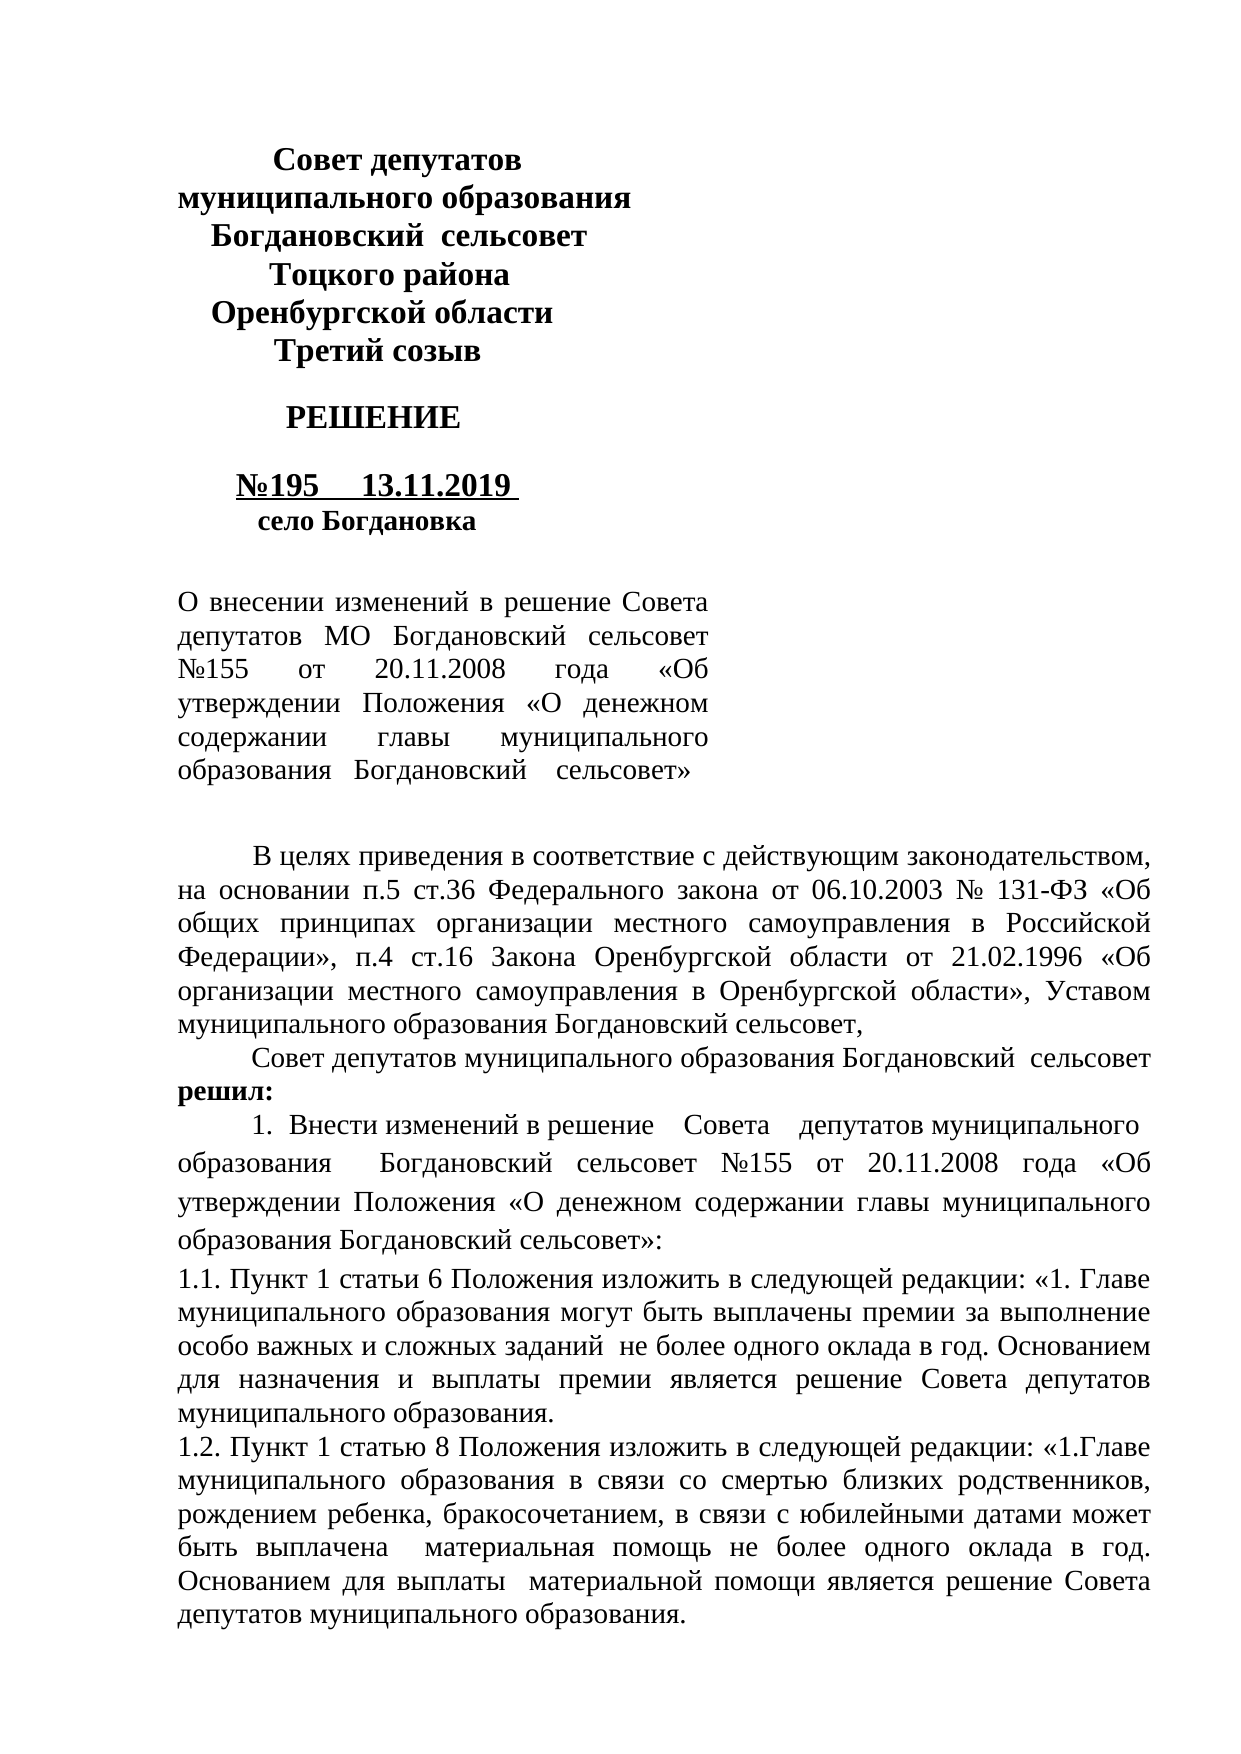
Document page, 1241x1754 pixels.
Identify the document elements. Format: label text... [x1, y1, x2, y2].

text образования Богдановский сельсовет №155 от 20.11.2008 года «Об утверждении Положения «О денежном содержании главы муниципального образования Богдановский сельсовет»: [177, 1145, 1152, 1256]
text Тоцкого района [177, 254, 1152, 292]
text 1.2. Пункт 1 статью 8 Положения изложить в следующей редакции: «1.Главе муниципального образования в связи со смертью близких родственников, рождением ребенка, бракосочетанием, в связи с юбилейными датами может быть выплачена материальная помощь не более одного оклада в год. Основанием для выплаты материальной помощи является решение Совета депутатов муниципального образования. [177, 1429, 1152, 1630]
text муниципального образования [177, 177, 1152, 216]
text №195 13.11.2019 [177, 465, 1152, 503]
text Оренбургской области [177, 292, 1152, 331]
subtitle Совет депутатов [177, 139, 1152, 177]
text РЕШЕНИЕ [177, 398, 1152, 436]
text Богдановский сельсовет [177, 216, 1152, 254]
text cело Богдановка [177, 503, 1152, 537]
text Совет депутатов муниципального образования Богдановский сельсовет решил: [177, 1040, 1152, 1107]
text 1.1. Пункт 1 статьи 6 Положения изложить в следующей редакции: «1. Главе муниципального образования могут быть выплачены премии за выполнение особо важных и сложных заданий не более одного оклада в год. Основанием для назначения и выплаты премии является решение Совета депутатов муниципального образования. [177, 1261, 1152, 1429]
text В целях приведения в соответствие с действующим законодательством, на основании п.5 ст.36 Федерального закона от 06.10.2003 № 131-ФЗ «Об общих принципах организации местного самоуправления в Российской Федерации», п.4 ст.16 Закона Оренбургской области от 21.02.1996 «Об организации местного самоуправления в Оренбургской области», Уставом муниципального образования Богдановский сельсовет, [177, 838, 1152, 1040]
list Внести изменений в решение Совета депутатов муниципального [251, 1107, 1152, 1140]
text О внесении изменений в решение Совета депутатов МО Богдановский сельсовет №155 от 20.11.2008 года «Об утверждении Положения «О денежном содержании главы муниципального образования Богдановский сельсовет» [177, 584, 709, 786]
text Третий созыв [177, 331, 1152, 369]
